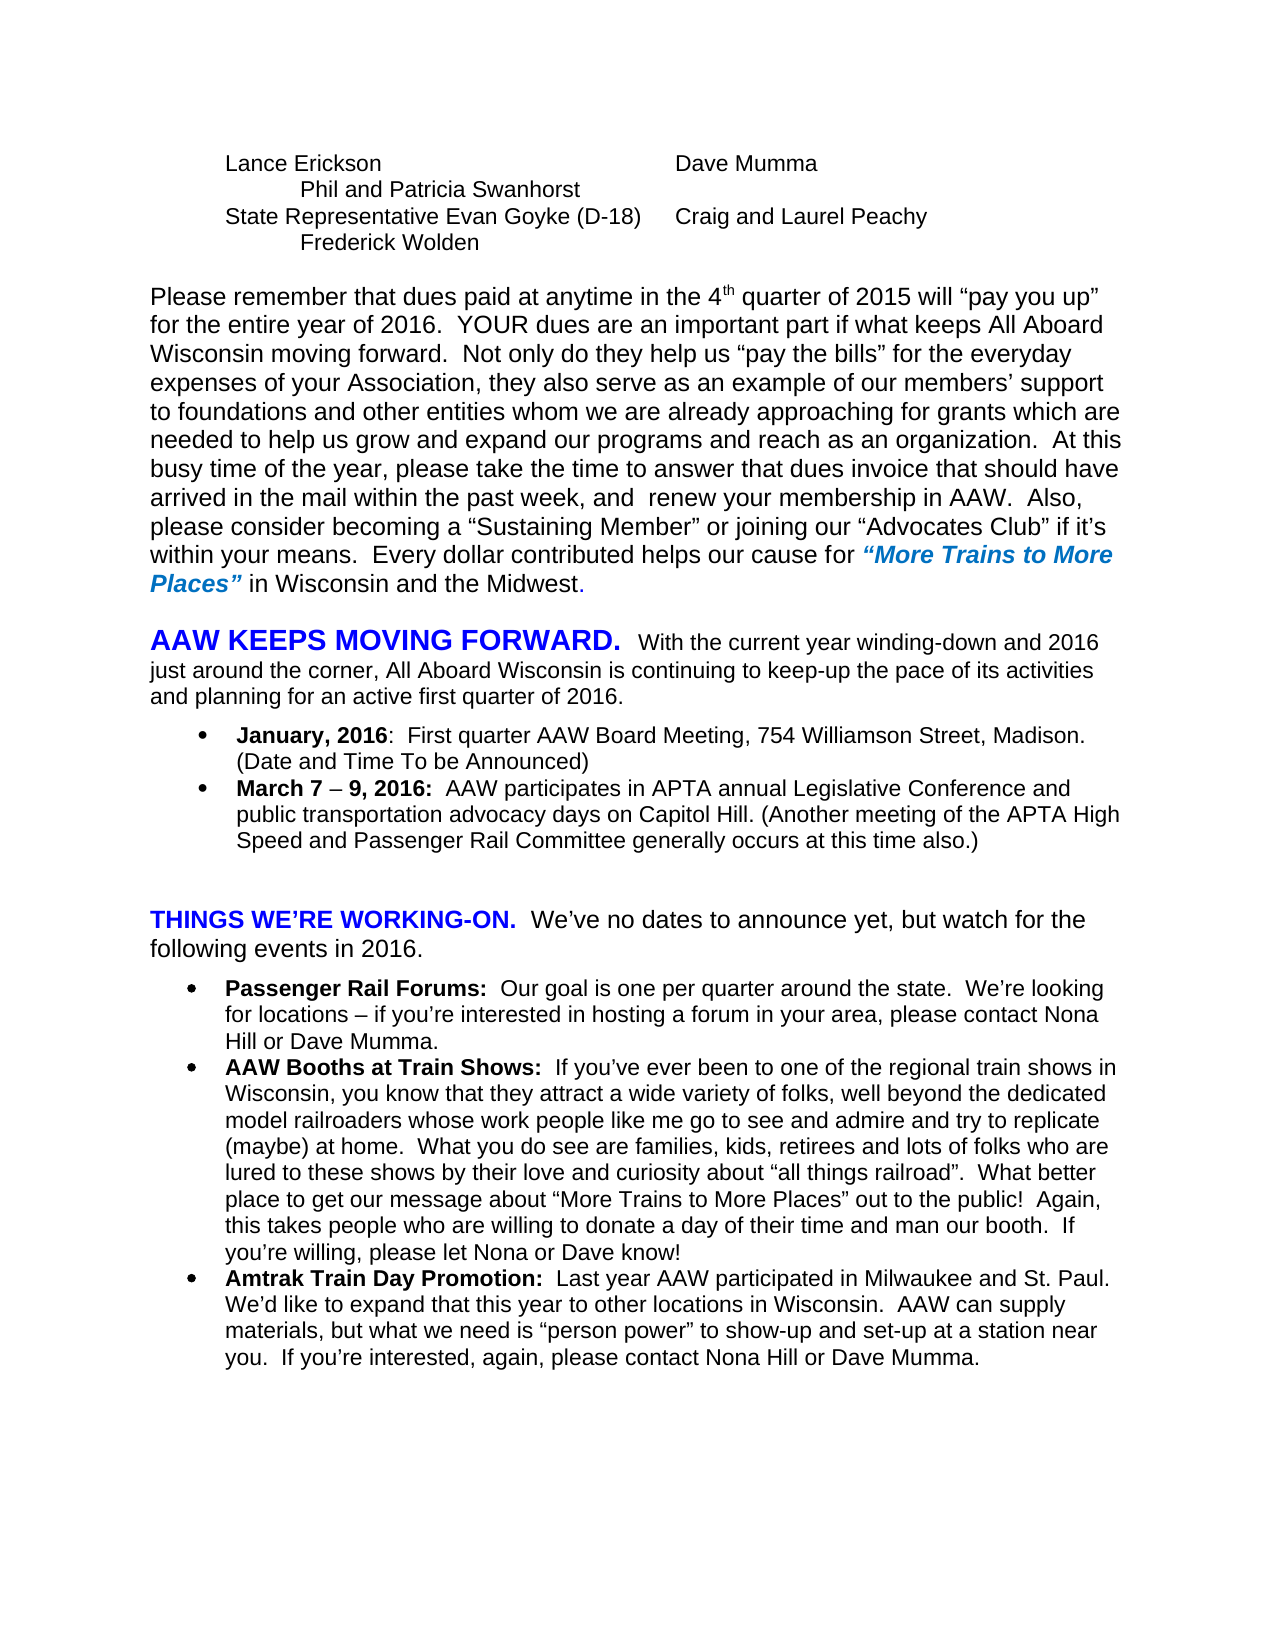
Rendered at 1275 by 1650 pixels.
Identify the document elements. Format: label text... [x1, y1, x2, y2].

list Amtrak Train Day Promotion: Last year AAW participated in Milwaukee and St. Paul. We’d like to expand that this year to other locations in Wisconsin. AAW can supply materials, but what we need is “person power” to show-up and set-up at a station near you. If you’re interested, again, please contact Nona Hill or Dave Mumma. [187, 1265, 1125, 1370]
text State Representative Evan Goyke (D-18) Craig and Laurel Peachy Frederick Wolden [225, 203, 1125, 255]
text Please remember that dues paid at anytime in the 4th quarter of 2015 will “pay you up” for the entire year of 2016. YOUR dues are an important part if what keeps All Aboard Wisconsin moving forward. Not only do they help us “pay the bills” for the everyday expenses of your Association, they also serve as an example of our members’ support to foundations and other entities whom we are already approaching for grants which are needed to help us grow and expand our programs and reach as an organization. At this busy time of the year, please take the time to answer that dues invoice that should have arrived in the mail within the past week, and renew your membership in AAW. Also, please consider becoming a “Sustaining Member” or joining our “Advocates Club” if it’s within your means. Every dollar contributed helps our cause for “More Trains to More Places” in Wisconsin and the Midwest. [150, 282, 1125, 598]
list Passenger Rail Forums: Our goal is one per quarter around the state. We’re looking for locations – if you’re interested in hosting a forum in your area, please contact Nona Hill or Dave Mumma. [187, 975, 1125, 1054]
text Lance Erickson Dave Mumma Phil and Patricia Swanhorst [225, 150, 1125, 203]
list January, 2016: First quarter AAW Board Meeting, 754 Williamson Street, Madison. (Date and Time To be Announced) [199, 722, 1125, 774]
text THINGS WE’RE WORKING-ON. We’ve no dates to announce yet, but watch for the following events in 2016. [150, 905, 1125, 962]
text AAW KEEPS MOVING FORWARD. With the current year winding-down and 2016 just around the corner, All Aboard Wisconsin is continuing to keep-up the pace of its activities and planning for an active first quarter of 2016. [150, 623, 1125, 709]
list March 7 – 9, 2016: AAW participates in APTA annual Legislative Conference and public transportation advocacy days on Capitol Hill. (Another meeting of the APTA High Speed and Passenger Rail Committee generally occurs at this time also.) [199, 774, 1125, 853]
list AAW Booths at Train Shows: If you’ve ever been to one of the regional train shows in Wisconsin, you know that they attract a wide variety of folks, well beyond the dedicated model railroaders whose work people like me go to see and admire and try to replicate (maybe) at home. What you do see are families, kids, retirees and lots of folks who are lured to these shows by their love and curiosity about “all things railroad”. What better place to get our message about “More Trains to More Places” out to the public! Again, this takes people who are willing to donate a day of their time and man our booth. If you’re willing, please let Nona or Dave know! [187, 1054, 1125, 1265]
